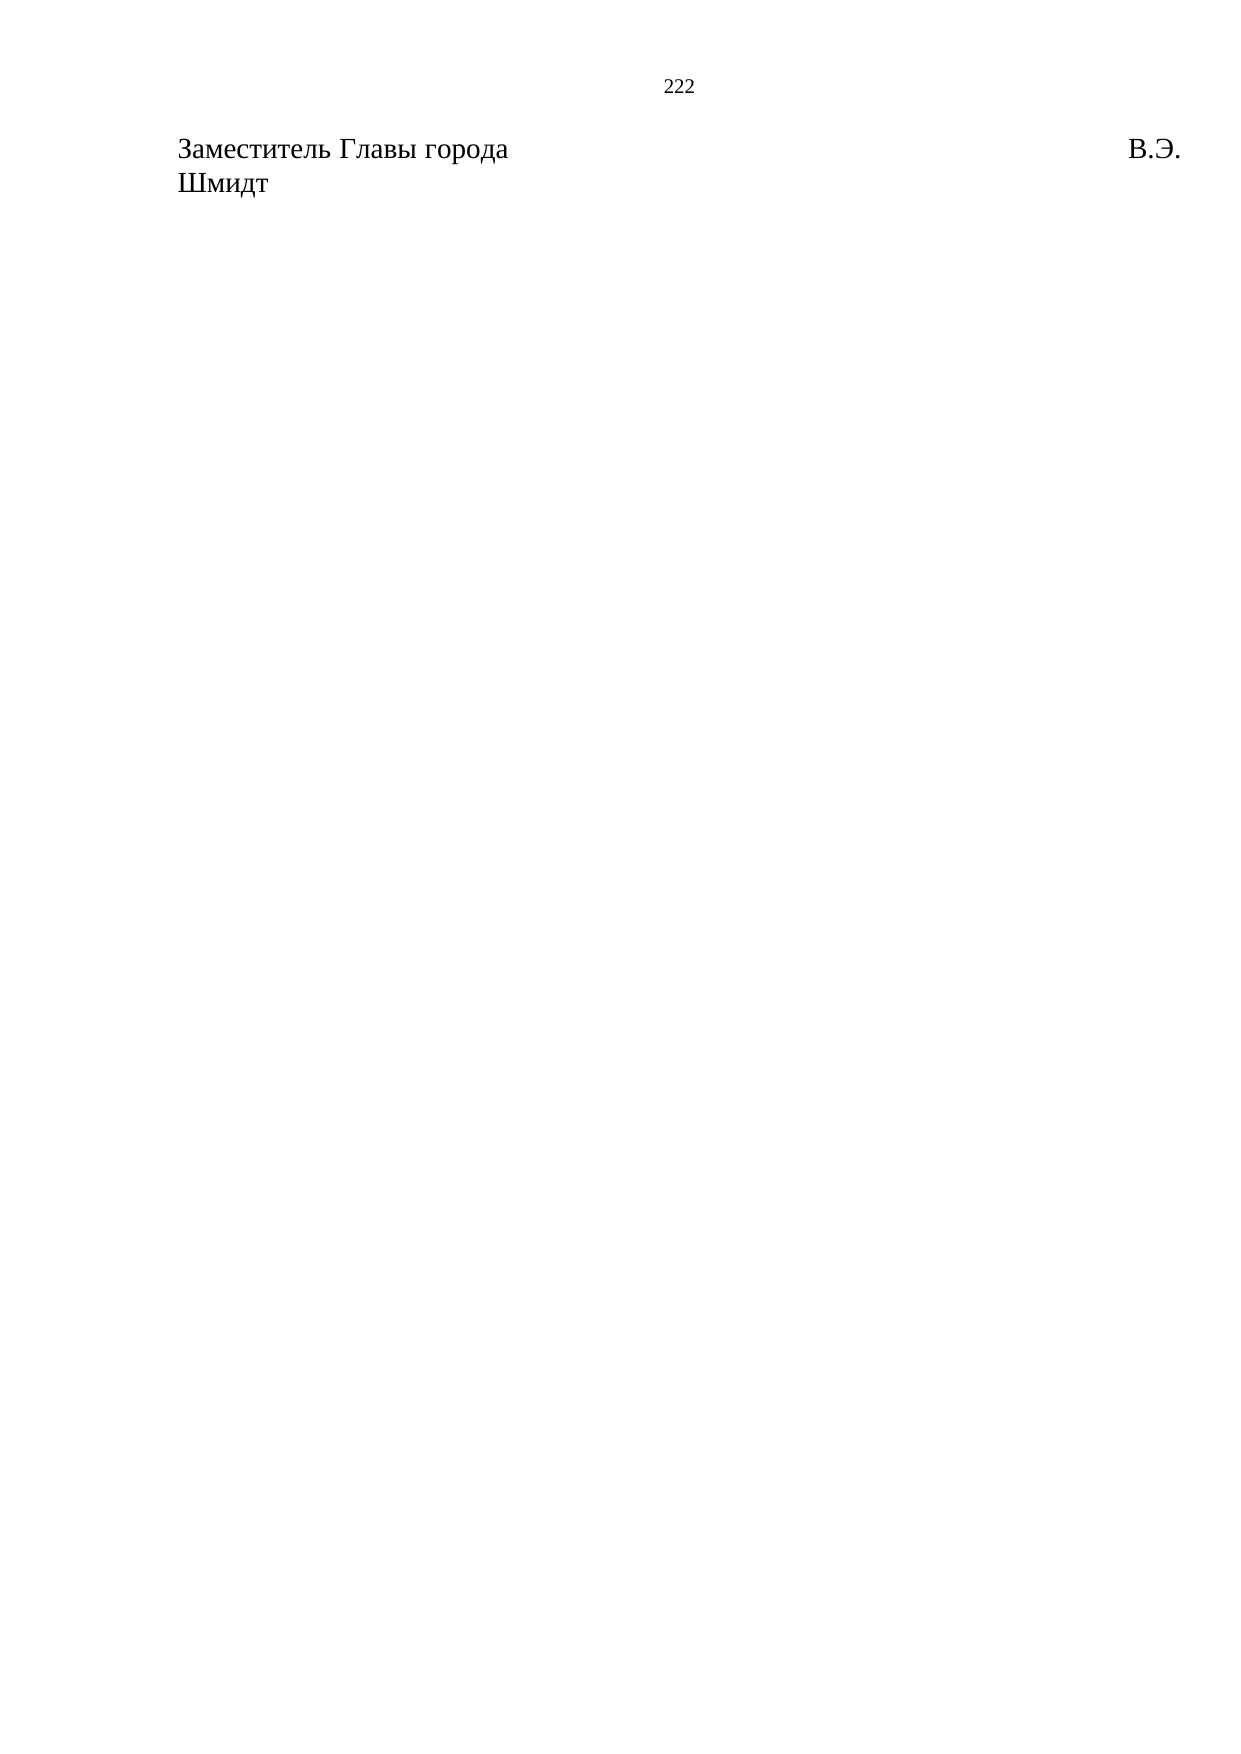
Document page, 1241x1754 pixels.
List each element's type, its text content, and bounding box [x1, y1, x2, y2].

text Заместитель Главы города В.Э. Шмидт [177, 131, 1181, 198]
